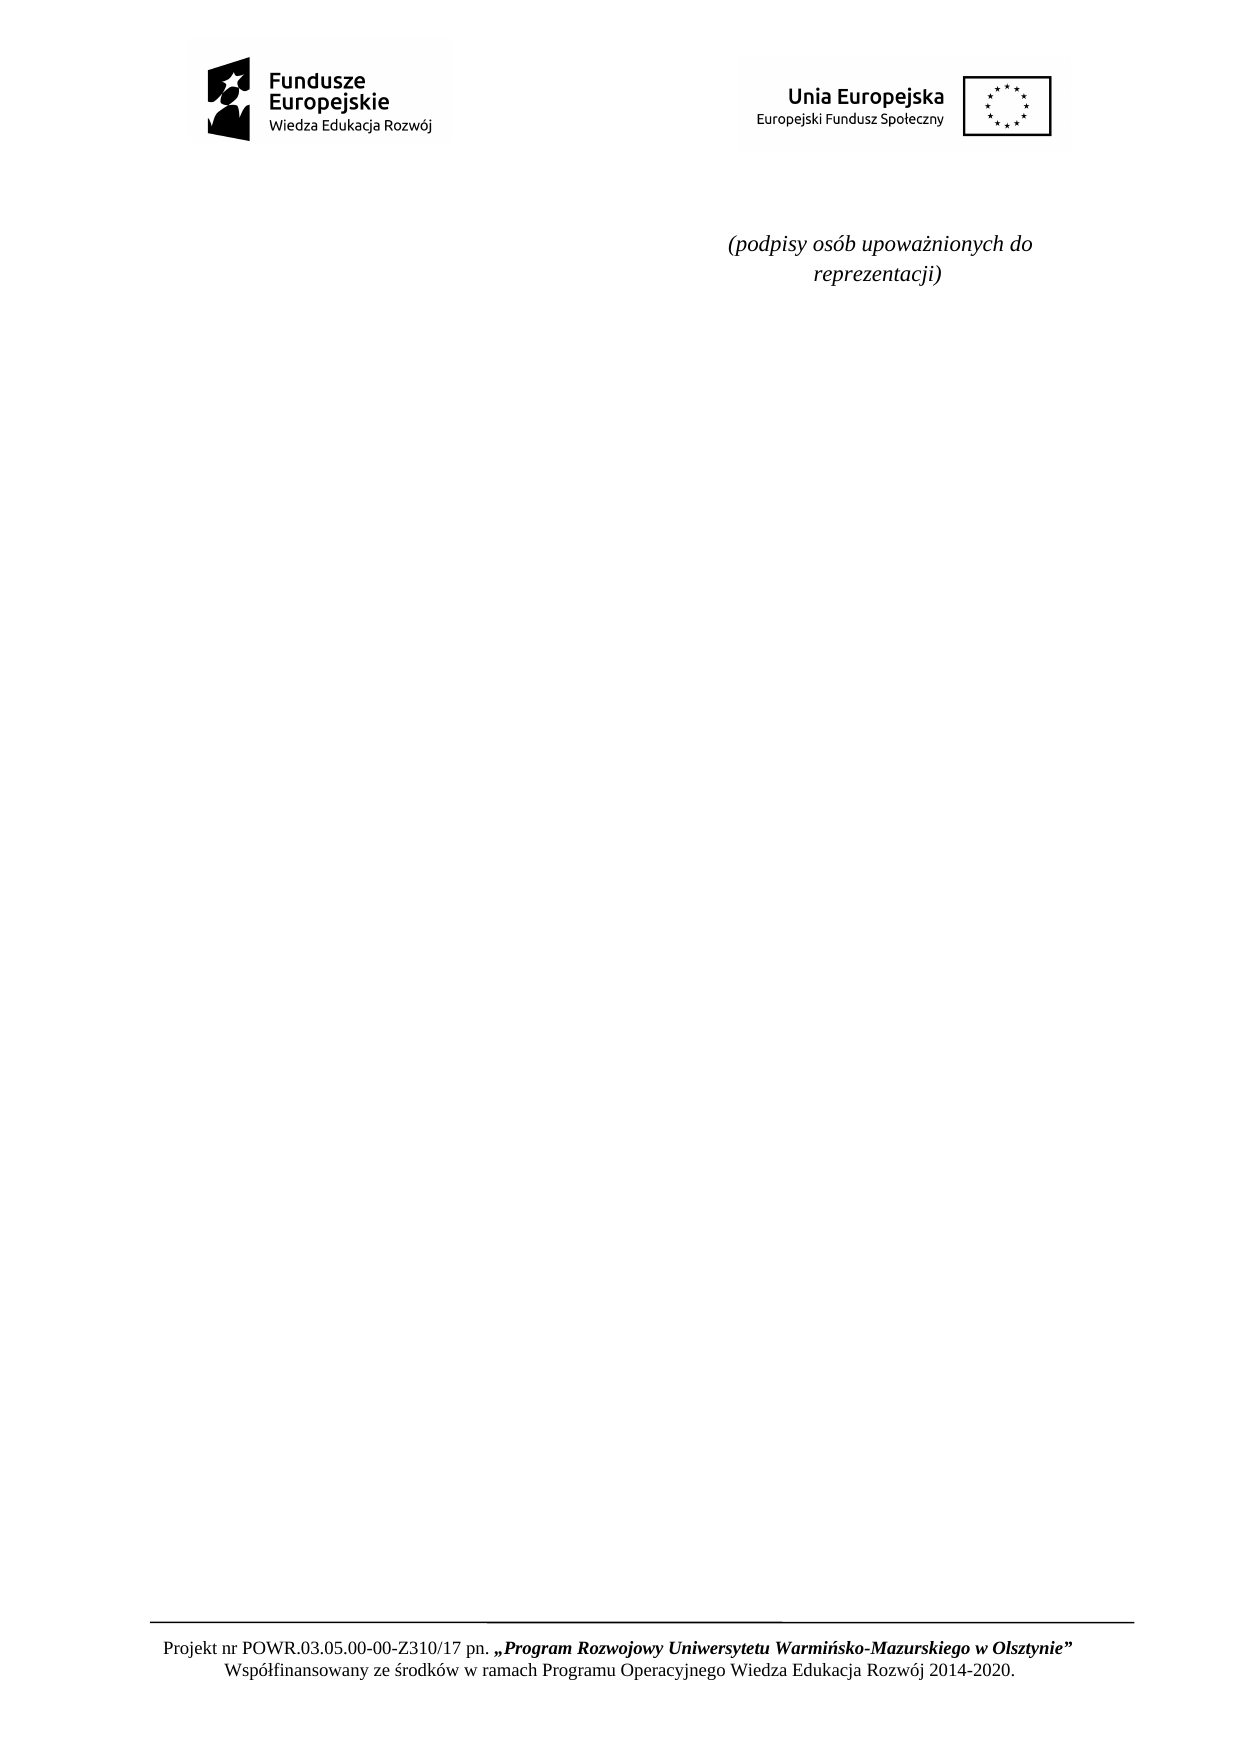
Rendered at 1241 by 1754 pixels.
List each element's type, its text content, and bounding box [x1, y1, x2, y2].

picture [187, 36, 452, 142]
picture [738, 56, 1071, 151]
text (podpisy osób upoważnionych do reprezentacji) [665, 230, 1092, 286]
